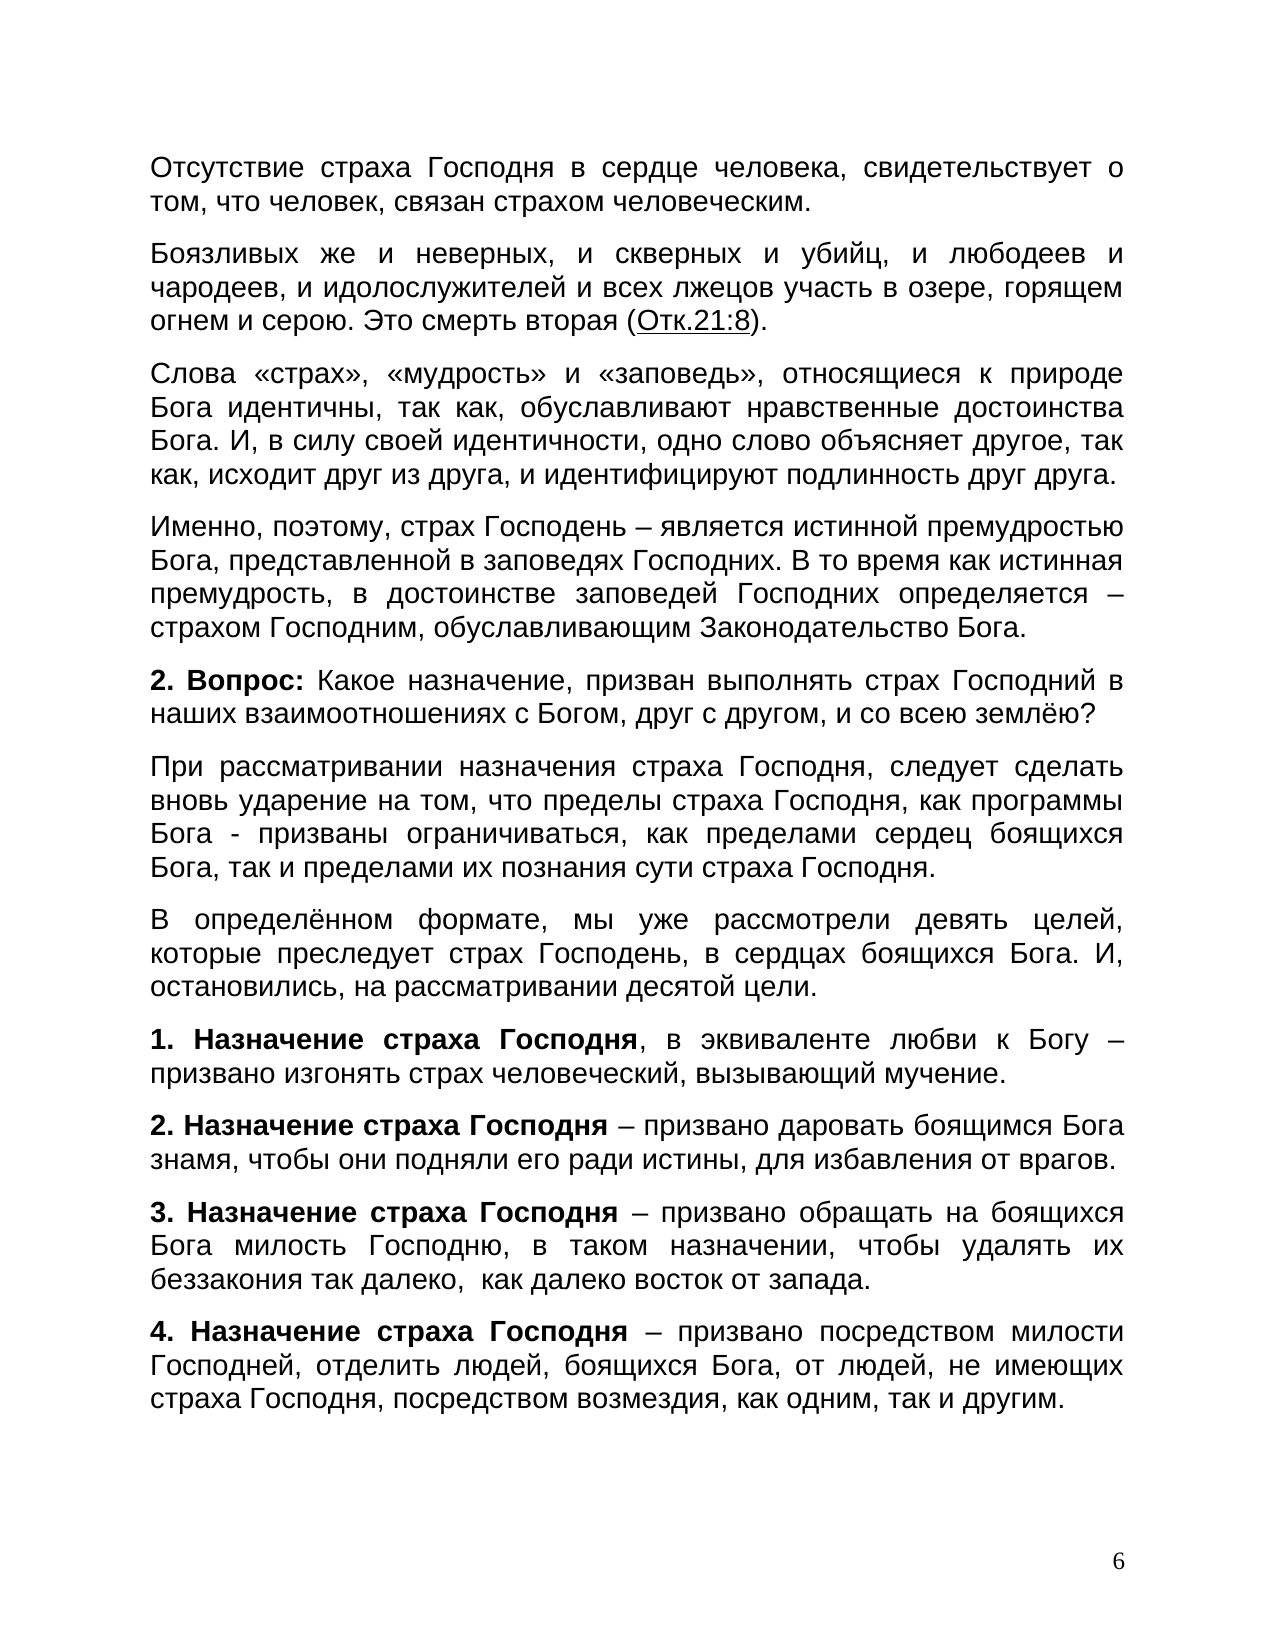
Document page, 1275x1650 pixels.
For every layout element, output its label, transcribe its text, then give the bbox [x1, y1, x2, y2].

text 1. Назначение страха Господня, в эквиваленте любви к Богу – призвано изгонять страх человеческий, вызывающий мучение. [150, 1022, 1125, 1089]
text 2. Вопрос: Какое назначение, призван выполнять страх Господний в наших взаимоотношениях с Богом, друг с другом, и со всею землёю? [150, 663, 1125, 730]
text Слова «страх», «мудрость» и «заповедь», относящиеся к природе Бога идентичны, так как, обуславливают нравственные достоинства Бога. И, в силу своей идентичности, одно слово объясняет другое, так как, исходит друг из друга, и идентифицируют подлинность друг друга. [150, 356, 1125, 490]
text 2. Назначение страха Господня – призвано даровать боящимся Бога знамя, чтобы они подняли его ради истины, для избавления от врагов. [150, 1108, 1125, 1175]
text В определённом формате, мы уже рассмотрели девять целей, которые преследует страх Господень, в сердцах боящихся Бога. И, остановились, на рассматривании десятой цели. [150, 902, 1125, 1003]
text Отсутствие страха Господня в сердце человека, свидетельствует о том, что человек, связан страхом человеческим. [150, 150, 1125, 217]
text Именно, поэтому, страх Господень – является истинной премудростью Бога, представленной в заповедях Господних. В то время как истинная премудрость, в достоинстве заповедей Господних определяется – страхом Господним, обуславливающим Законодательство Бога. [150, 509, 1125, 643]
text Боязливых же и неверных, и скверных и убийц, и любодеев и чародеев, и идолослужителей и всех лжецов участь в озере, горящем огнем и серою. Это смерть вторая (Отк.21:8). [150, 236, 1125, 337]
text 3. Назначение страха Господня – призвано обращать на боящихся Бога милость Господню, в таком назначении, чтобы удалять их беззакония так далеко, как далеко восток от запада. [150, 1194, 1125, 1295]
text При рассматривании назначения страха Господня, следует сделать вновь ударение на том, что пределы страха Господня, как программы Бога - призваны ограничиваться, как пределами сердец боящихся Бога, так и пределами их познания сути страха Господня. [150, 749, 1125, 883]
text 4. Назначение страха Господня – призвано посредством милости Господней, отделить людей, боящихся Бога, от людей, не имеющих страха Господня, посредством возмездия, как одним, так и другим. [150, 1314, 1125, 1415]
